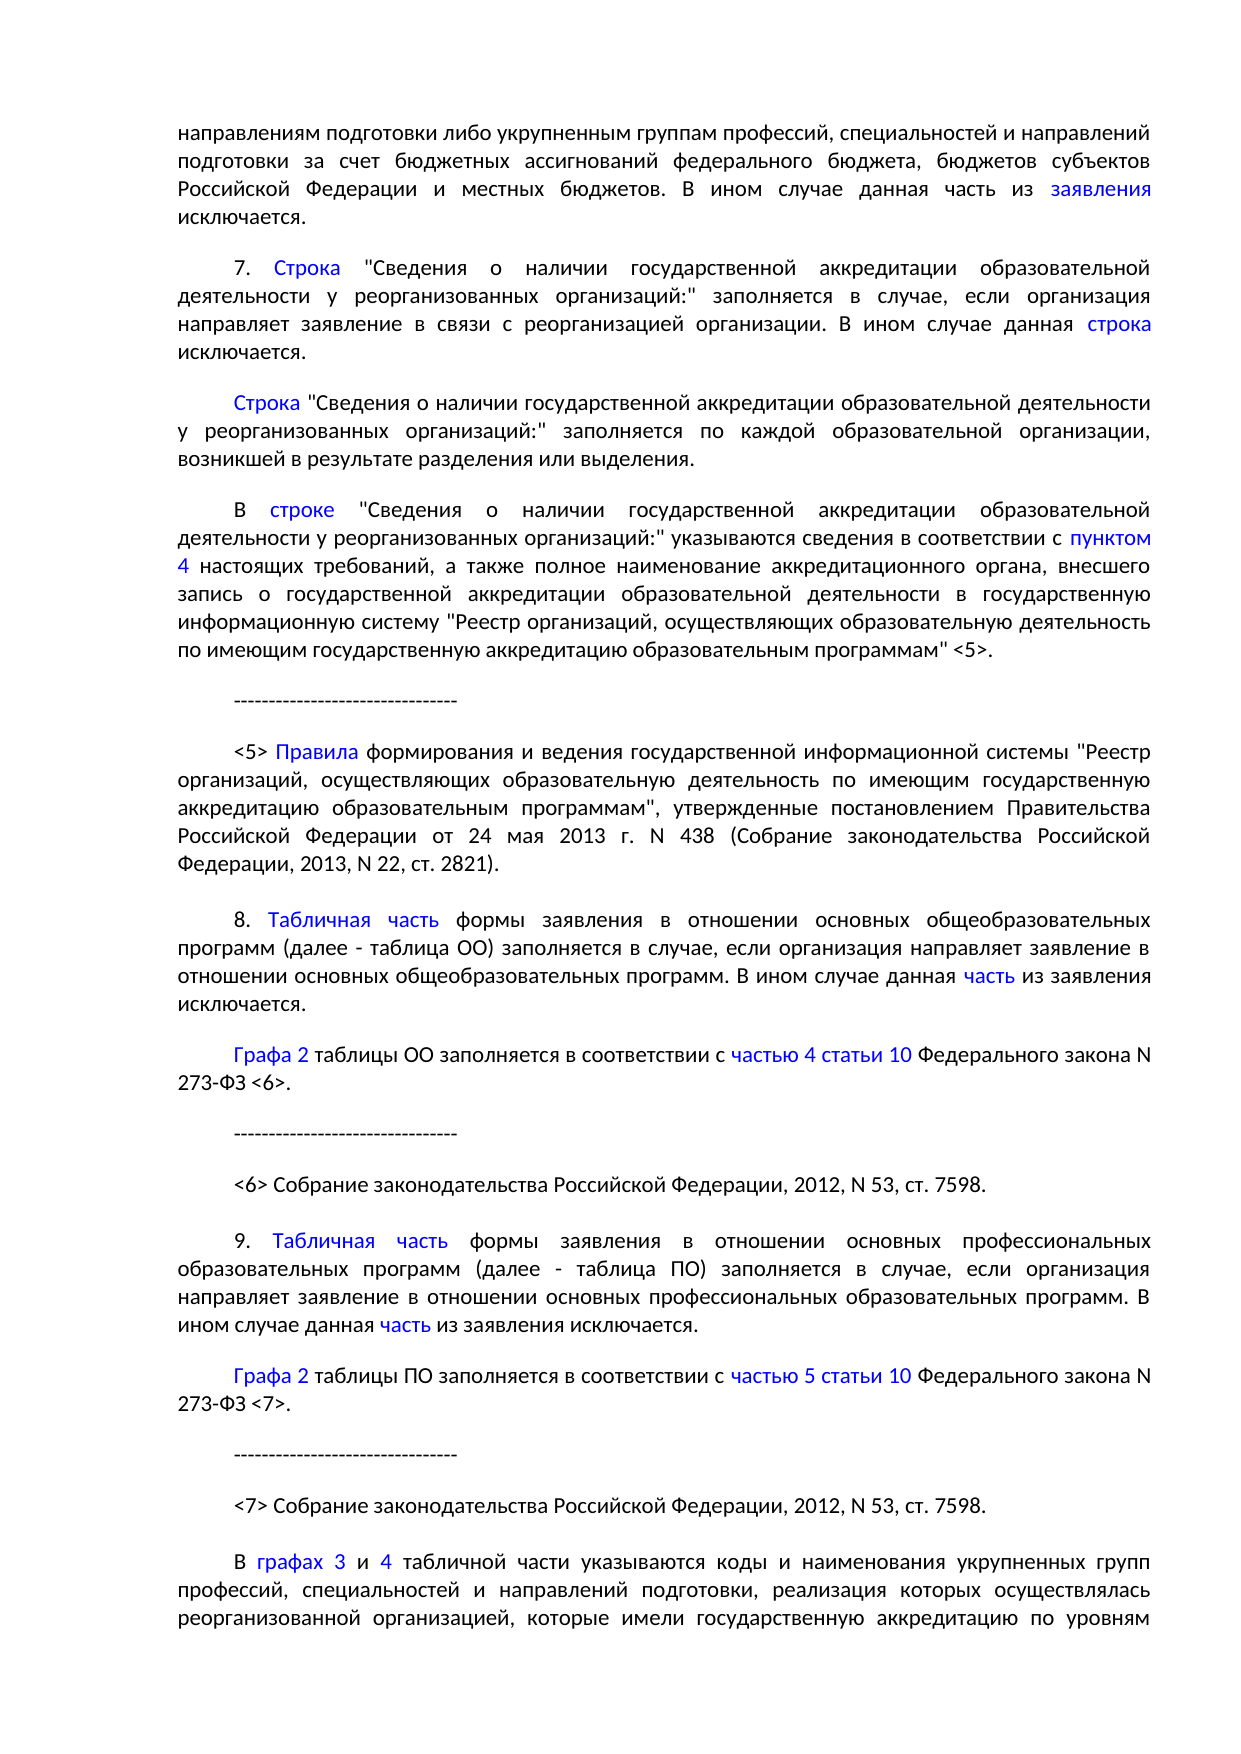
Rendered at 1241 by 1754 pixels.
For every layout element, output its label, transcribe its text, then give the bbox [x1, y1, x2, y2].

text 7. Строка "Сведения о наличии государственной аккредитации образовательной деятельности у реорганизованных организаций:" заполняется в случае, если организация направляет заявление в связи с реорганизацией организации. В ином случае данная строка исключается. [177, 253, 1152, 365]
text Графа 2 таблицы ОО заполняется в соответствии с частью 4 статьи 10 Федерального закона N 273-ФЗ <6>. [177, 1040, 1152, 1096]
text 8. Табличная часть формы заявления в отношении основных общеобразовательных программ (далее - таблица ОО) заполняется в случае, если организация направляет заявление в отношении основных общеобразовательных программ. В ином случае данная часть из заявления исключается. [177, 905, 1152, 1017]
text -------------------------------- [177, 686, 1152, 714]
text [177, 1547, 1152, 1631]
text <5> Правила формирования и ведения государственной информационной системы "Реестр организаций, осуществляющих образовательную деятельность по имеющим государственную аккредитацию образовательным программам", утвержденные постановлением Правительства Российской Федерации от 24 мая 2013 г. N 438 (Собрание законодательства Российской Федерации, 2013, N 22, ст. 2821). [177, 737, 1152, 877]
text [177, 118, 1152, 230]
text В строке "Сведения о наличии государственной аккредитации образовательной деятельности у реорганизованных организаций:" указываются сведения в соответствии с пунктом 4 настоящих требований, а также полное наименование аккредитационного органа, внесшего запись о государственной аккредитации образовательной деятельности в государственную информационную систему "Реестр организаций, осуществляющих образовательную деятельность по имеющим государственную аккредитацию образовательным программам" <5>. [177, 495, 1152, 663]
text 9. Табличная часть формы заявления в отношении основных профессиональных образовательных программ (далее - таблица ПО) заполняется в случае, если организация направляет заявление в отношении основных профессиональных образовательных программ. В ином случае данная часть из заявления исключается. [177, 1226, 1152, 1338]
text -------------------------------- [177, 1119, 1152, 1147]
text <7> Собрание законодательства Российской Федерации, 2012, N 53, ст. 7598. [177, 1491, 1152, 1519]
text -------------------------------- [177, 1440, 1152, 1468]
text <6> Собрание законодательства Российской Федерации, 2012, N 53, ст. 7598. [177, 1170, 1152, 1198]
text Строка "Сведения о наличии государственной аккредитации образовательной деятельности у реорганизованных организаций:" заполняется по каждой образовательной организации, возникшей в результате разделения или выделения. [177, 388, 1152, 472]
text Графа 2 таблицы ПО заполняется в соответствии с частью 5 статьи 10 Федерального закона N 273-ФЗ <7>. [177, 1361, 1152, 1417]
